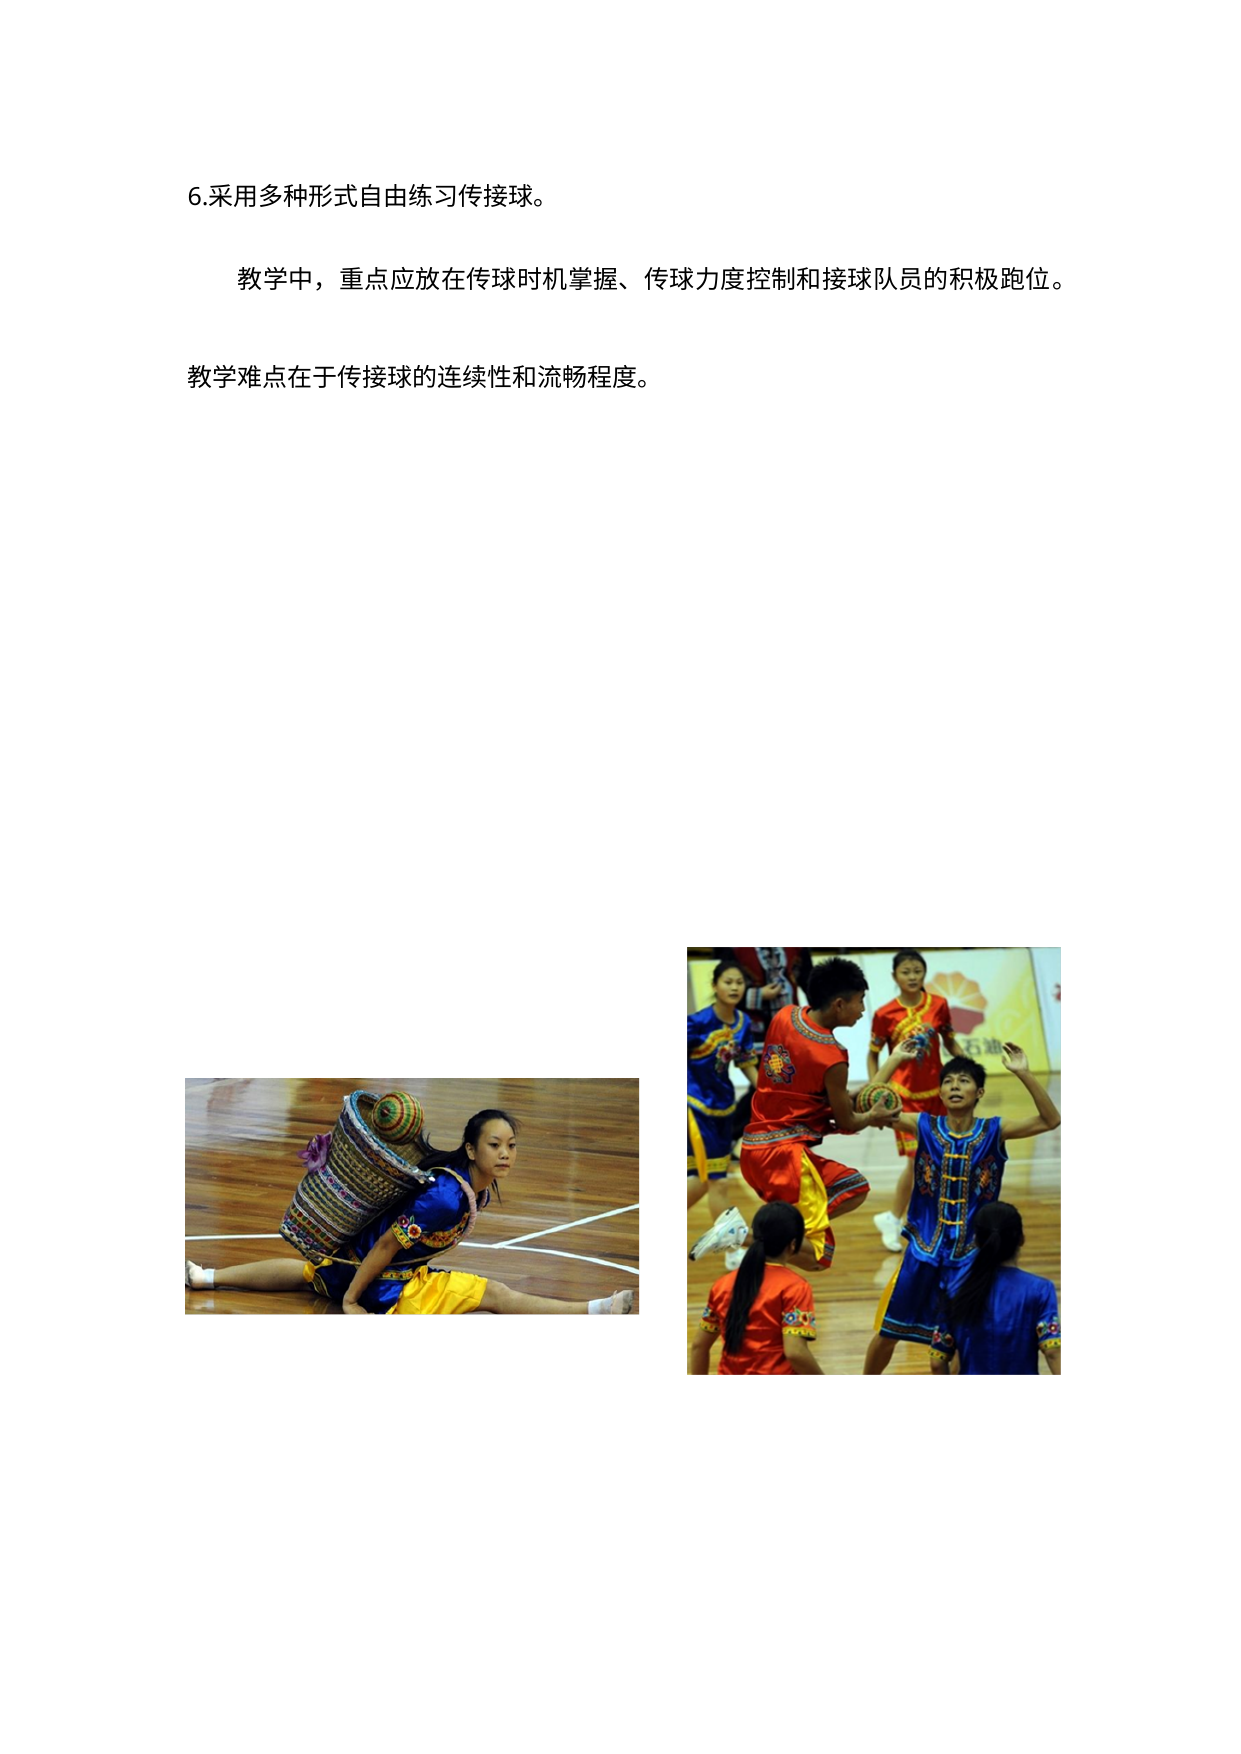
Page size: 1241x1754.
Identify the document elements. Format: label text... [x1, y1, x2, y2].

picture [184, 1077, 640, 1315]
picture [686, 946, 1062, 1376]
text 6.采用多种形式自由练习传接球。 [187, 162, 1053, 227]
text 教学中，重点应放在传球时机掌握、传球力度控制和接球队员的积极跑位。教学难点在于传接球的连续性和流畅程度。 [187, 245, 1053, 408]
